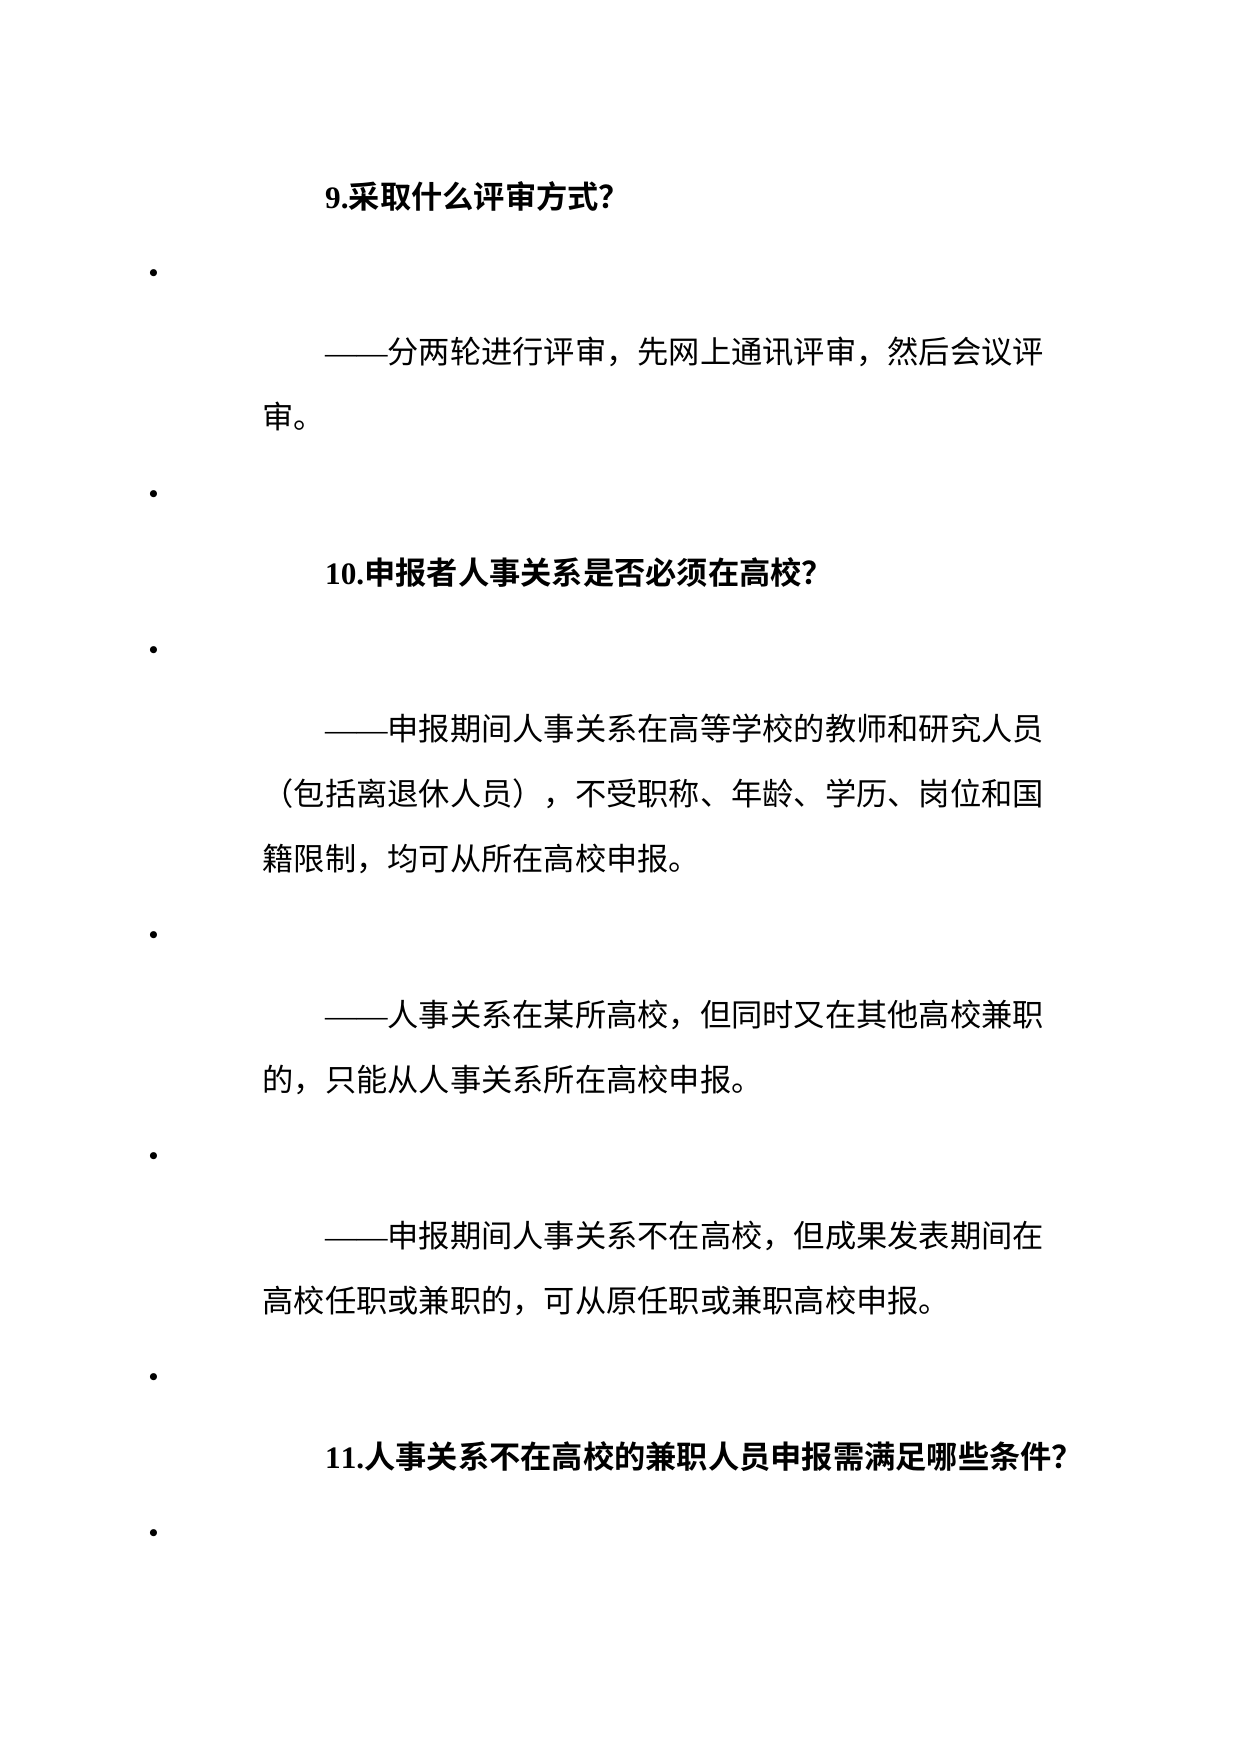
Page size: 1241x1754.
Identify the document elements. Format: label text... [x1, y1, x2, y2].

text 11.人事关系不在高校的兼职人员申报需满足哪些条件？ [262, 1422, 1053, 1487]
text ——申报期间人事关系不在高校，但成果发表期间在高校任职或兼职的，可从原任职或兼职高校申报。 [262, 1201, 1053, 1331]
text ——申报期间人事关系在高等学校的教师和研究人员（包括离退休人员），不受职称、年龄、学历、岗位和国籍限制，均可从所在高校申报。 [262, 694, 1053, 889]
text 10.申报者人事关系是否必须在高校？ [262, 539, 1053, 604]
text ——分两轮进行评审，先网上通讯评审，然后会议评审。 [262, 318, 1053, 448]
text 9.采取什么评审方式？ [262, 162, 1053, 227]
text ——人事关系在某所高校，但同时又在其他高校兼职的，只能从人事关系所在高校申报。 [262, 980, 1053, 1110]
